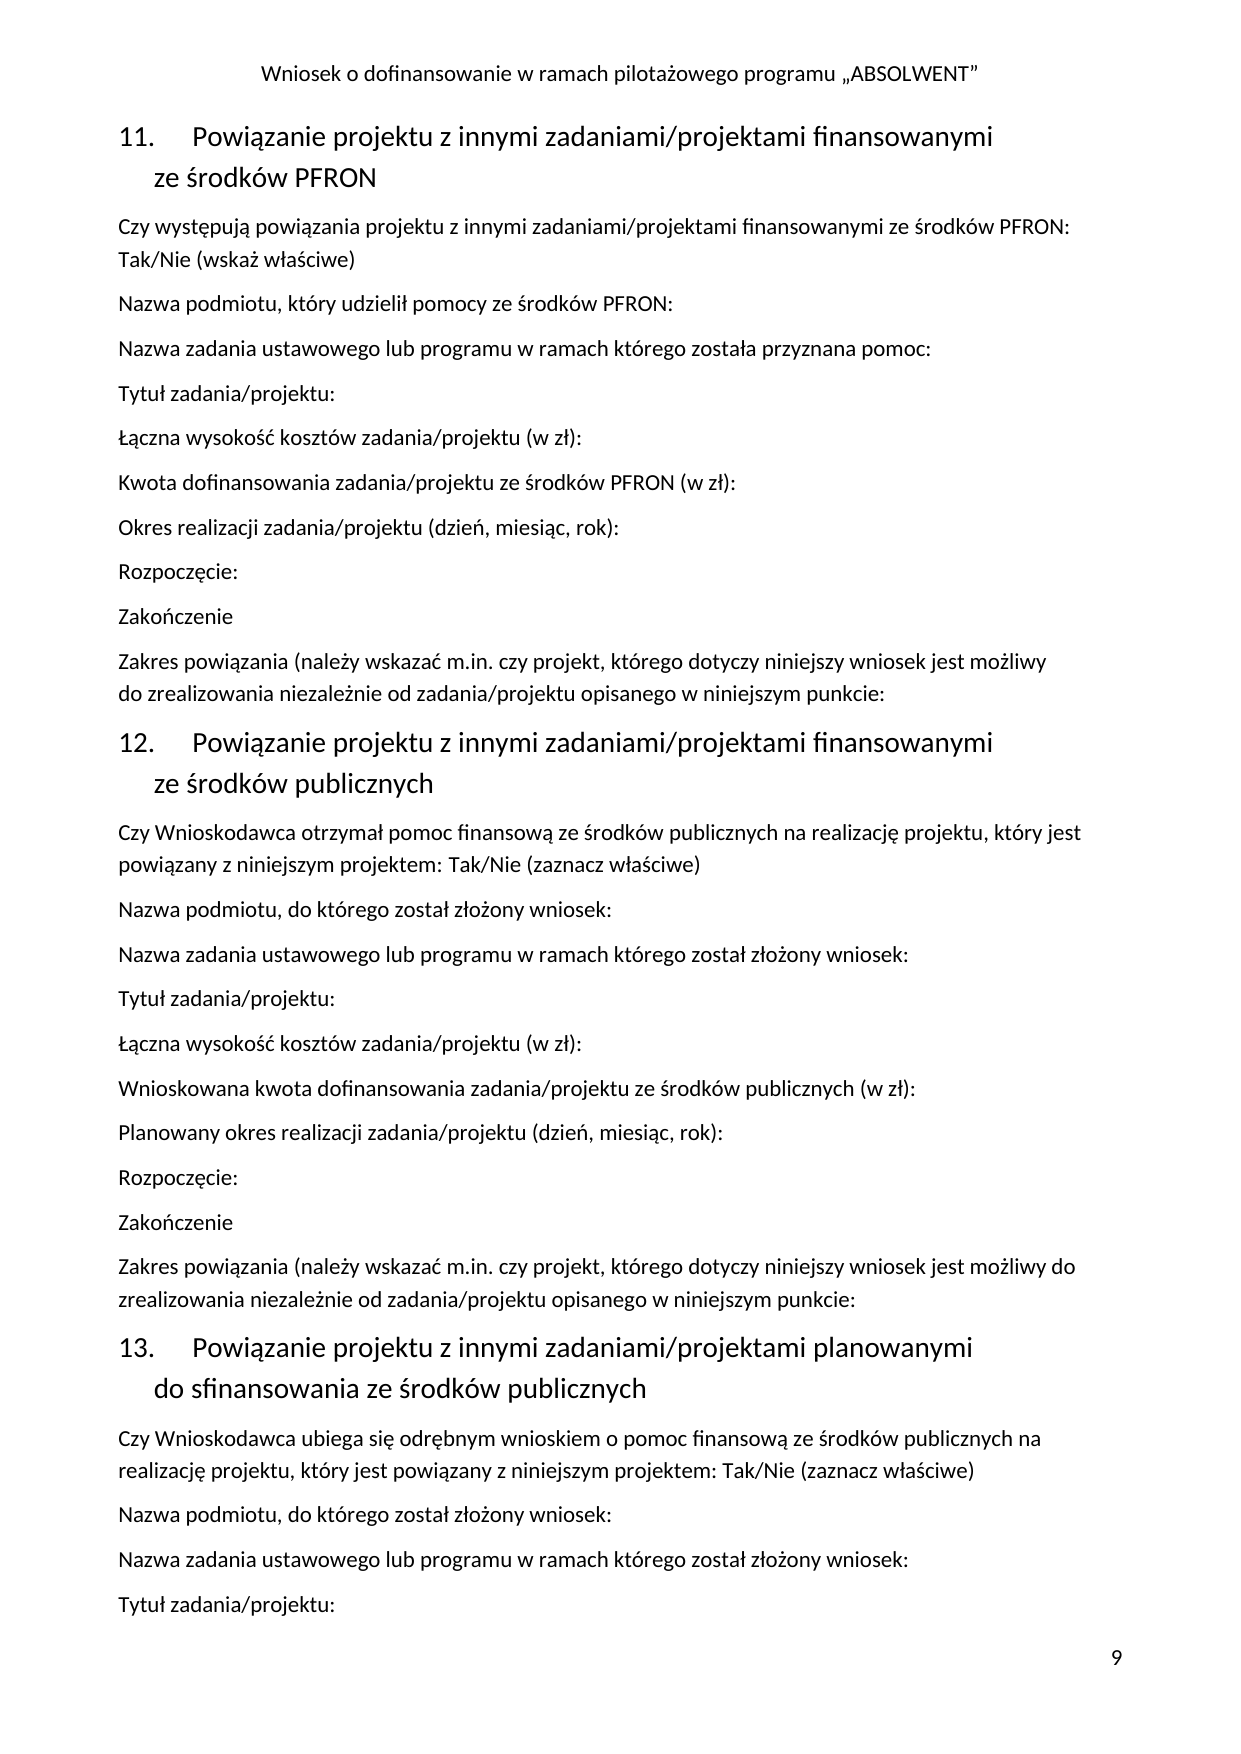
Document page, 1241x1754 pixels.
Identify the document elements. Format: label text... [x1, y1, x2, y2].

text Tytuł zadania/projektu: [118, 1590, 1122, 1618]
text Nazwa zadania ustawowego lub programu w ramach którego została przyznana pomoc: [118, 334, 1122, 362]
text Kwota dofinansowania zadania/projektu ze środków PFRON (w zł): [118, 468, 1122, 496]
text Tytuł zadania/projektu: [118, 984, 1122, 1012]
text Rozpoczęcie: [118, 557, 1122, 586]
text Zakończenie [118, 1208, 1122, 1236]
text Nazwa podmiotu, do którego został złożony wniosek: [118, 895, 1122, 923]
subtitle 12. Powiązanie projektu z innymi zadaniami/projektami finansowanymi ze środków publicznych [118, 724, 1122, 800]
text Nazwa podmiotu, do którego został złożony wniosek: [118, 1501, 1122, 1529]
text Planowany okres realizacji zadania/projektu (dzień, miesiąc, rok): [118, 1118, 1122, 1146]
text Czy występują powiązania projektu z innymi zadaniami/projektami finansowanymi ze środków PFRON: Tak/Nie (wskaż właściwe) [118, 212, 1122, 273]
subtitle 11. Powiązanie projektu z innymi zadaniami/projektami finansowanymi ze środków PFRON [118, 118, 1122, 195]
text Nazwa zadania ustawowego lub programu w ramach którego został złożony wniosek: [118, 1545, 1122, 1573]
text Tytuł zadania/projektu: [118, 379, 1122, 407]
subtitle 13. Powiązanie projektu z innymi zadaniami/projektami planowanymi do sfinansowania ze środków publicznych [118, 1329, 1122, 1406]
text Czy Wnioskodawca ubiega się odrębnym wnioskiem o pomoc finansową ze środków publicznych na realizację projektu, który jest powiązany z niniejszym projektem: Tak/Nie (zaznacz właściwe) [118, 1424, 1122, 1484]
text Nazwa zadania ustawowego lub programu w ramach którego został złożony wniosek: [118, 940, 1122, 968]
text Czy Wnioskodawca otrzymał pomoc finansową ze środków publicznych na realizację projektu, który jest powiązany z niniejszym projektem: Tak/Nie (zaznacz właściwe) [118, 818, 1122, 878]
text Nazwa podmiotu, który udzielił pomocy ze środków PFRON: [118, 289, 1122, 317]
text Zakończenie [118, 602, 1122, 630]
text Rozpoczęcie: [118, 1163, 1122, 1191]
text Łączna wysokość kosztów zadania/projektu (w zł): [118, 423, 1122, 451]
text Okres realizacji zadania/projektu (dzień, miesiąc, rok): [118, 513, 1122, 541]
text Łączna wysokość kosztów zadania/projektu (w zł): [118, 1029, 1122, 1057]
text Wnioskowana kwota dofinansowania zadania/projektu ze środków publicznych (w zł): [118, 1074, 1122, 1102]
